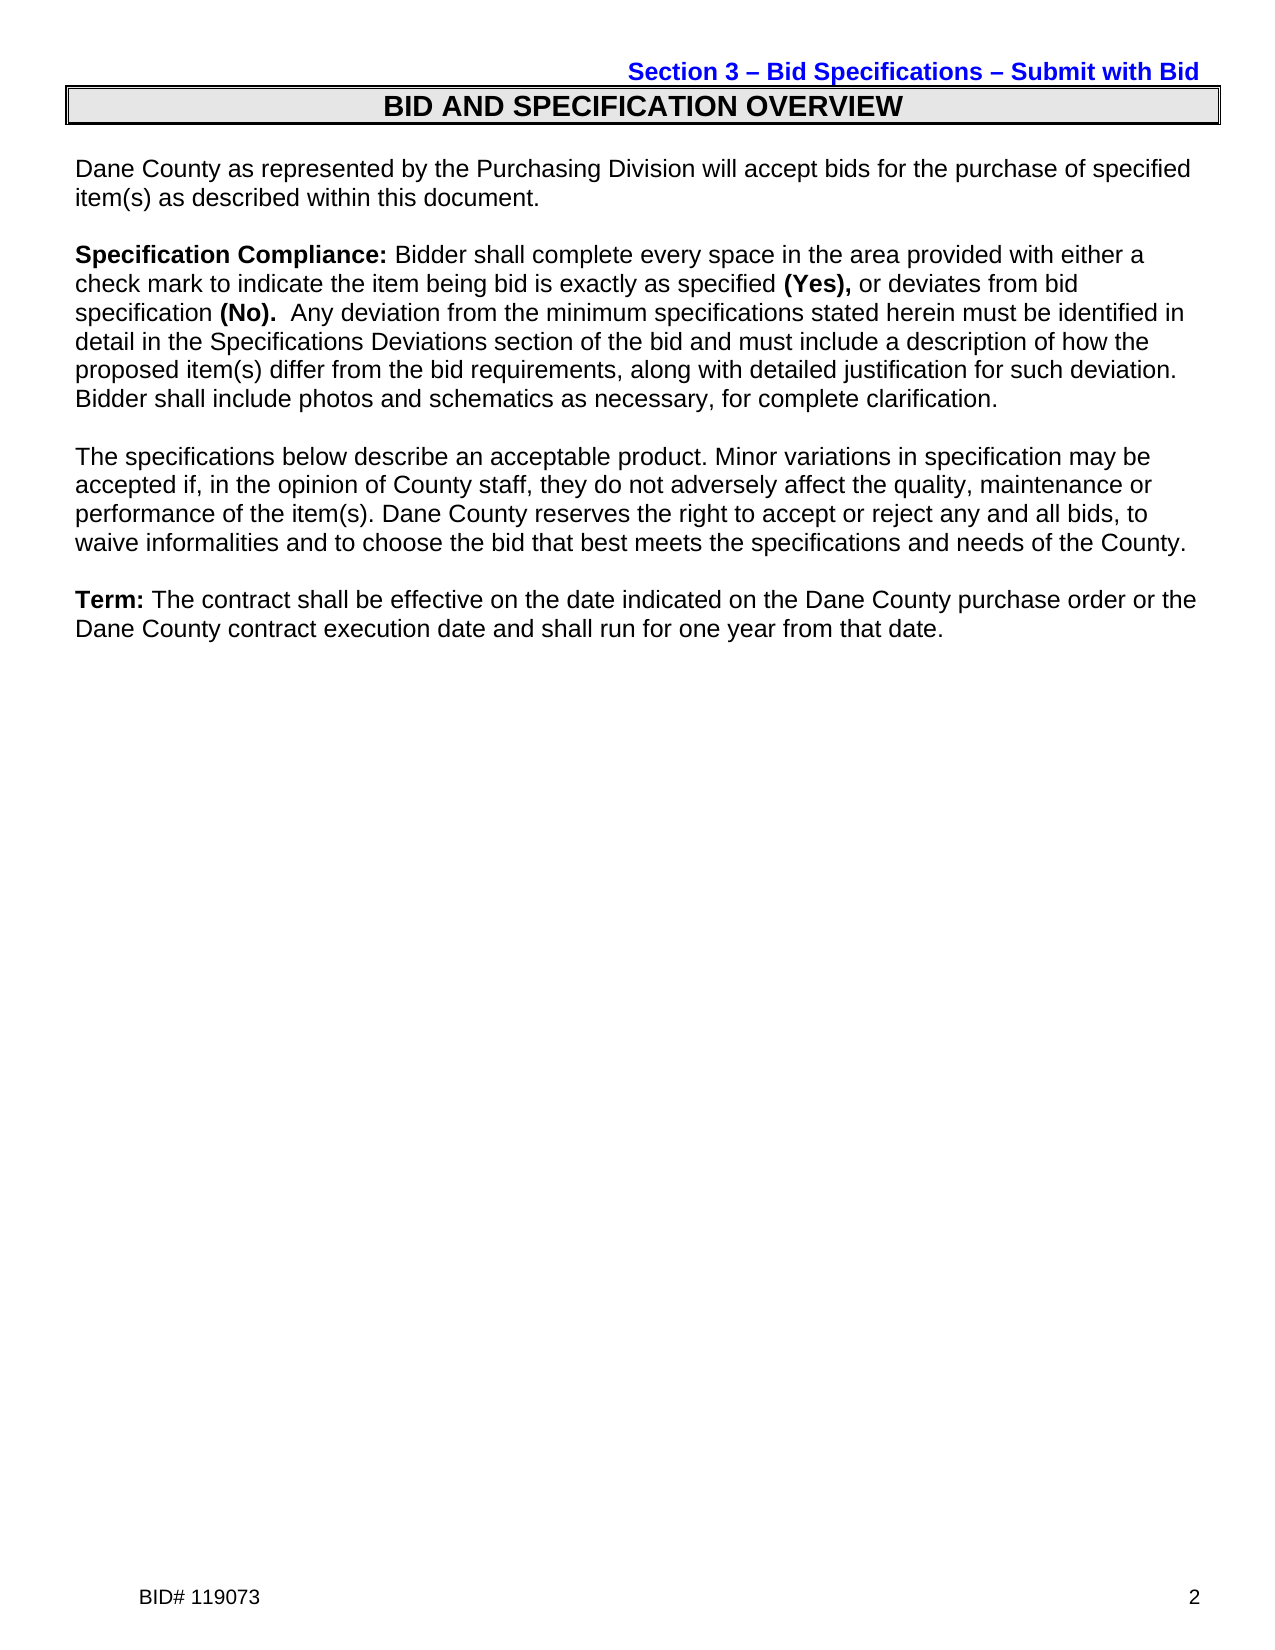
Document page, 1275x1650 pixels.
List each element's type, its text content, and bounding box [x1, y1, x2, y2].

text Dane County as represented by the Purchasing Division will accept bids for the purchase of specified item(s) as described within this document. [75, 154, 1200, 212]
table_header BID AND SPECIFICATION OVERVIEW [69, 89, 1218, 122]
text The specifications below describe an acceptable product. Minor variations in specification may be accepted if, in the opinion of County staff, they do not adversely affect the quality, maintenance or performance of the item(s). Dane County reserves the right to accept or reject any and all bids, to waive informalities and to choose the bid that best meets the specifications and needs of the County. [75, 442, 1200, 557]
text Term: The contract shall be effective on the date indicated on the Dane County purchase order or the Dane County contract execution date and shall run for one year from that date. [75, 585, 1200, 643]
text Specification Compliance: Bidder shall complete every space in the area provided with either a check mark to indicate the item being bid is exactly as specified (Yes), or deviates from bid specification (No). Any deviation from the minimum specifications stated herein must be identified in detail in the Specifications Deviations section of the bid and must include a description of how the proposed item(s) differ from the bid requirements, along with detailed justification for such deviation. Bidder shall include photos and schematics as necessary, for complete clarification. [75, 240, 1200, 413]
